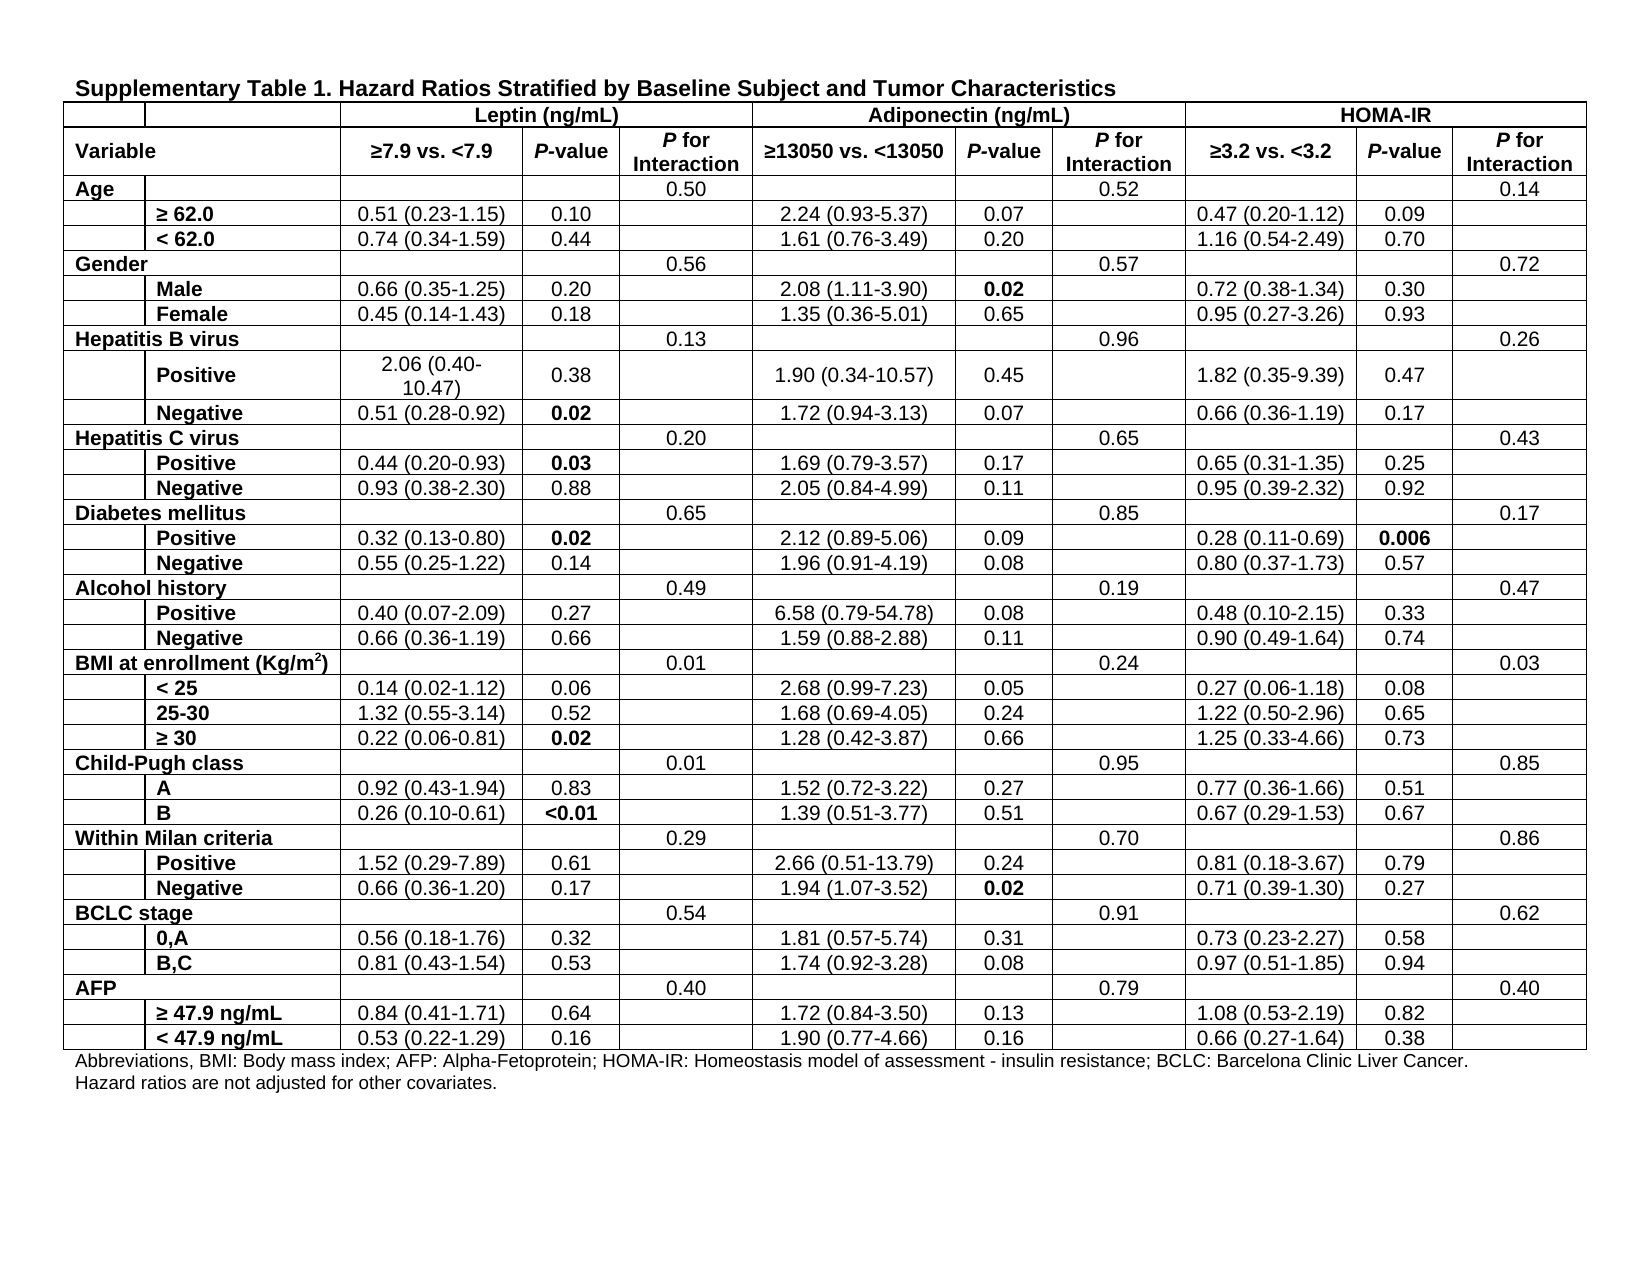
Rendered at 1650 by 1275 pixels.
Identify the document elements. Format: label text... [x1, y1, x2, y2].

table_cell 0.32 (0.13-0.80) [341, 525, 522, 549]
table_cell 0.26 (0.10-0.61) [341, 800, 522, 824]
table_cell [753, 650, 955, 674]
table_header Leptin (ng/mL) [341, 103, 752, 126]
table_cell [1186, 425, 1356, 449]
table_cell [64, 1000, 144, 1024]
table_cell [1186, 825, 1356, 849]
table_cell [620, 1025, 752, 1049]
table_cell [620, 525, 752, 549]
table_cell 0.79 [1357, 850, 1452, 874]
table_cell [1186, 650, 1356, 674]
table_cell 0.17 [1357, 400, 1452, 424]
table_cell [64, 850, 144, 874]
table_cell 0.43 [1453, 425, 1586, 449]
table_cell 0.61 [523, 850, 619, 874]
table_cell 0.20 [956, 226, 1052, 250]
table_cell 0.62 [1453, 900, 1586, 924]
table_cell 0.84 (0.41-1.71) [341, 1000, 522, 1024]
table_cell 0.30 [1357, 276, 1452, 300]
table_cell [620, 725, 752, 749]
table_cell [64, 351, 144, 399]
table_cell [1186, 251, 1356, 275]
table_cell 0.47 [1357, 351, 1452, 399]
table_cell 0.16 [523, 1025, 619, 1049]
table_cell [523, 750, 619, 774]
table_cell [1453, 550, 1586, 574]
table_cell Diabetes mellitus [64, 500, 340, 524]
table_cell 0.92 [1357, 475, 1452, 499]
table_cell 0.49 [620, 575, 752, 599]
table_cell 0.14 [523, 550, 619, 574]
table_cell Female [146, 301, 340, 325]
table_cell 0.01 [620, 750, 752, 774]
table_cell 0.97 (0.51-1.85) [1186, 950, 1356, 974]
table_cell [1186, 900, 1356, 924]
table_cell Hepatitis C virus [64, 425, 340, 449]
table_cell 1.90 (0.77-4.66) [753, 1025, 955, 1049]
table_cell P for Interaction [1053, 128, 1185, 175]
table_cell ≥3.2 vs. <3.2 [1186, 128, 1356, 175]
table_cell [64, 226, 144, 250]
table_cell ≥ 47.9 ng/mL [146, 1000, 340, 1024]
table_cell 0.08 [956, 600, 1052, 624]
table_cell 1.96 (0.91-4.19) [753, 550, 955, 574]
table_cell [1453, 850, 1586, 874]
table_cell 0.31 [956, 925, 1052, 949]
table_cell A [146, 775, 340, 799]
table_cell 0.53 [523, 950, 619, 974]
table_cell 0.58 [1357, 925, 1452, 949]
table_cell [341, 176, 522, 200]
table_cell 2.06 (0.40-10.47) [341, 351, 522, 399]
table_cell < 62.0 [146, 226, 340, 250]
table_cell 0.14 [1453, 176, 1586, 200]
table_cell 0.66 (0.27-1.64) [1186, 1025, 1356, 1049]
table_cell [341, 425, 522, 449]
table_cell [1453, 800, 1586, 824]
table_cell 0,A [146, 925, 340, 949]
table_cell Hepatitis B virus [64, 326, 340, 350]
table_cell [956, 251, 1052, 275]
table_cell 0.08 [1357, 675, 1452, 699]
table_cell 0.50 [620, 176, 752, 200]
table_cell 0.17 [523, 875, 619, 899]
table_cell [1357, 500, 1452, 524]
table_cell 1.81 (0.57-5.74) [753, 925, 955, 949]
table_cell [1357, 575, 1452, 599]
table_cell [620, 850, 752, 874]
table_cell [1453, 525, 1586, 549]
table_cell 1.22 (0.50-2.96) [1186, 700, 1356, 724]
table_cell [620, 775, 752, 799]
table_cell [1357, 975, 1452, 999]
table_cell 1.72 (0.84-3.50) [753, 1000, 955, 1024]
table_cell P-value [956, 128, 1052, 175]
table_cell 0.28 (0.11-0.69) [1186, 525, 1356, 549]
table_cell 1.16 (0.54-2.49) [1186, 226, 1356, 250]
table_cell [620, 675, 752, 699]
table_cell 0.65 [956, 301, 1052, 325]
table_cell 0.07 [956, 400, 1052, 424]
table_cell [64, 276, 144, 300]
table_cell Negative [146, 875, 340, 899]
table_cell 0.29 [620, 825, 752, 849]
table_cell [956, 900, 1052, 924]
table_cell 0.56 (0.18-1.76) [341, 925, 522, 949]
table_cell 0.51 (0.23-1.15) [341, 201, 522, 225]
table_cell [1053, 675, 1185, 699]
table_cell Gender [64, 251, 340, 275]
table_cell [1053, 625, 1185, 649]
table_cell 0.83 [523, 775, 619, 799]
table_cell 0.45 [956, 351, 1052, 399]
table_cell 0.51 [956, 800, 1052, 824]
table_cell 0.65 [1053, 425, 1185, 449]
table_cell [341, 326, 522, 350]
table_cell Within Milan criteria [64, 825, 340, 849]
table_cell [523, 975, 619, 999]
table_cell [341, 650, 522, 674]
table_cell ≥ 62.0 [146, 201, 340, 225]
table_cell [146, 176, 340, 200]
table_cell [620, 475, 752, 499]
table_cell 0.13 [620, 326, 752, 350]
table_cell 0.72 (0.38-1.34) [1186, 276, 1356, 300]
table_cell < 25 [146, 675, 340, 699]
table_cell [620, 700, 752, 724]
table_cell [523, 900, 619, 924]
table_cell 1.61 (0.76-3.49) [753, 226, 955, 250]
table_cell [341, 575, 522, 599]
table_cell 0.82 [1357, 1000, 1452, 1024]
table_cell [1453, 925, 1586, 949]
table_cell [753, 425, 955, 449]
table_cell 0.93 [1357, 301, 1452, 325]
table_cell [1053, 276, 1185, 300]
table_cell Child-Pugh class [64, 750, 340, 774]
table_cell [1053, 450, 1185, 474]
table_cell 1.90 (0.34-10.57) [753, 351, 955, 399]
table_cell [1186, 500, 1356, 524]
table_cell 0.73 [1357, 725, 1452, 749]
table_cell [956, 575, 1052, 599]
table_cell 0.65 [1357, 700, 1452, 724]
table_cell Positive [146, 525, 340, 549]
table_cell 0.91 [1053, 900, 1185, 924]
table_cell [523, 500, 619, 524]
table_cell 0.14 (0.02-1.12) [341, 675, 522, 699]
table_header [64, 103, 144, 126]
table_cell [64, 700, 144, 724]
table_cell [1453, 351, 1586, 399]
table_cell [64, 450, 144, 474]
table_cell 0.92 (0.43-1.94) [341, 775, 522, 799]
table_cell P for Interaction [620, 128, 752, 175]
table_cell 0.05 [956, 675, 1052, 699]
table_cell [1053, 201, 1185, 225]
table_cell [956, 326, 1052, 350]
table_cell [1186, 326, 1356, 350]
table_cell 1.52 (0.29-7.89) [341, 850, 522, 874]
table_cell [620, 226, 752, 250]
table_cell 0.24 [1053, 650, 1185, 674]
table_cell [1053, 700, 1185, 724]
table_cell 0.20 [620, 425, 752, 449]
table_cell Positive [146, 351, 340, 399]
table_cell [956, 825, 1052, 849]
table_cell 0.40 [1453, 975, 1586, 999]
table_cell 0.70 [1357, 226, 1452, 250]
table_cell [1053, 850, 1185, 874]
table_cell [64, 600, 144, 624]
table_cell 0.11 [956, 475, 1052, 499]
table_cell Variable [64, 128, 340, 175]
table_cell [64, 950, 144, 974]
table_cell [1453, 301, 1586, 325]
table_cell [956, 975, 1052, 999]
table_cell [523, 326, 619, 350]
table_cell Alcohol history [64, 575, 340, 599]
table_cell [620, 800, 752, 824]
table_cell 0.51 [1357, 775, 1452, 799]
table_cell 0.53 (0.22-1.29) [341, 1025, 522, 1049]
table_cell [956, 650, 1052, 674]
table_cell 0.65 [620, 500, 752, 524]
table_cell 0.02 [523, 525, 619, 549]
table_cell 1.28 (0.42-3.87) [753, 725, 955, 749]
table_cell 0.66 (0.36-1.19) [1186, 400, 1356, 424]
table_cell 0.67 [1357, 800, 1452, 824]
table_cell [1357, 251, 1452, 275]
table_cell 0.66 (0.35-1.25) [341, 276, 522, 300]
table_cell 1.39 (0.51-3.77) [753, 800, 955, 824]
table_cell [341, 900, 522, 924]
table_cell 0.66 (0.36-1.19) [341, 625, 522, 649]
table_cell 0.03 [1453, 650, 1586, 674]
table_cell [1357, 750, 1452, 774]
table_cell [620, 600, 752, 624]
table_cell 0.66 (0.36-1.20) [341, 875, 522, 899]
table_cell 0.95 (0.39-2.32) [1186, 475, 1356, 499]
table_cell 0.66 [956, 725, 1052, 749]
table_cell [523, 176, 619, 200]
table_cell 0.08 [956, 550, 1052, 574]
table_cell 0.80 (0.37-1.73) [1186, 550, 1356, 574]
table_cell [523, 425, 619, 449]
table_cell [620, 950, 752, 974]
table_cell 2.66 (0.51-13.79) [753, 850, 955, 874]
table_cell 0.02 [523, 725, 619, 749]
table_cell 0.17 [956, 450, 1052, 474]
table_cell 1.08 (0.53-2.19) [1186, 1000, 1356, 1024]
table_cell 0.33 [1357, 600, 1452, 624]
table_cell 0.24 [956, 700, 1052, 724]
table_cell Negative [146, 550, 340, 574]
table_cell 0.02 [523, 400, 619, 424]
table_cell 0.38 [523, 351, 619, 399]
table_cell [620, 1000, 752, 1024]
table_cell 0.38 [1357, 1025, 1452, 1049]
table_cell 0.51 (0.28-0.92) [341, 400, 522, 424]
table_cell 0.006 [1357, 525, 1452, 549]
table_cell [1053, 950, 1185, 974]
table_cell [620, 276, 752, 300]
table_cell [64, 525, 144, 549]
table_cell [1053, 725, 1185, 749]
table_cell [1186, 575, 1356, 599]
table_cell [1453, 600, 1586, 624]
table_cell 6.58 (0.79-54.78) [753, 600, 955, 624]
table_cell [1053, 400, 1185, 424]
table_cell 0.88 [523, 475, 619, 499]
table_cell [1453, 201, 1586, 225]
table_cell Negative [146, 625, 340, 649]
table_cell Age [64, 176, 144, 200]
table_cell 1.94 (1.07-3.52) [753, 875, 955, 899]
table_cell 2.08 (1.11-3.90) [753, 276, 955, 300]
table_cell 0.40 [620, 975, 752, 999]
table_cell 0.19 [1053, 575, 1185, 599]
table_cell [753, 251, 955, 275]
table_cell 0.57 [1357, 550, 1452, 574]
table_cell 0.72 [1453, 251, 1586, 275]
table_cell [341, 825, 522, 849]
table_cell [620, 351, 752, 399]
table_cell [956, 750, 1052, 774]
table_cell [1453, 675, 1586, 699]
table_cell [753, 176, 955, 200]
table_cell [64, 800, 144, 824]
table_cell [1053, 351, 1185, 399]
table_cell [1053, 1000, 1185, 1024]
table_cell 0.48 (0.10-2.15) [1186, 600, 1356, 624]
text Abbreviations, BMI: Body mass index; AFP: Alpha-Fetoprotein; HOMA-IR: Homeostasis model of assessment - insulin resistance; BCLC: Barcelona Clinic Liver Cancer. [75, 1050, 1575, 1072]
table_cell ≥13050 vs. <13050 [753, 128, 955, 175]
table_cell 0.52 [523, 700, 619, 724]
table_cell 0.47 (0.20-1.12) [1186, 201, 1356, 225]
table_cell [620, 301, 752, 325]
table_cell 0.56 [620, 251, 752, 275]
table_cell 0.18 [523, 301, 619, 325]
table_cell [64, 550, 144, 574]
table_cell 0.54 [620, 900, 752, 924]
table_cell 0.93 (0.38-2.30) [341, 475, 522, 499]
table_cell AFP [64, 975, 340, 999]
table_cell [620, 625, 752, 649]
table_cell [620, 875, 752, 899]
table_cell 1.72 (0.94-3.13) [753, 400, 955, 424]
table_cell Positive [146, 600, 340, 624]
table_cell [1357, 900, 1452, 924]
table_cell [1186, 750, 1356, 774]
table_cell 0.90 (0.49-1.64) [1186, 625, 1356, 649]
table_cell Male [146, 276, 340, 300]
table_cell [1053, 600, 1185, 624]
table_cell [753, 750, 955, 774]
table_cell 0.95 [1053, 750, 1185, 774]
text Supplementary Table 1. Hazard Ratios Stratified by Baseline Subject and Tumor Characteristics [75, 75, 1575, 101]
table_cell [1186, 975, 1356, 999]
table_cell [753, 326, 955, 350]
table_cell [1453, 775, 1586, 799]
table_cell 0.02 [956, 276, 1052, 300]
table_cell 0.81 (0.43-1.54) [341, 950, 522, 974]
table_cell 0.85 [1453, 750, 1586, 774]
table_cell P for Interaction [1453, 128, 1586, 175]
table_cell 0.11 [956, 625, 1052, 649]
table_cell [523, 575, 619, 599]
table_cell B,C [146, 950, 340, 974]
table_cell 0.27 [956, 775, 1052, 799]
table_cell 0.66 [523, 625, 619, 649]
table_cell [1357, 650, 1452, 674]
table_cell [64, 201, 144, 225]
table_cell 0.44 [523, 226, 619, 250]
table_cell [1453, 625, 1586, 649]
table_cell 0.96 [1053, 326, 1185, 350]
table_cell [1357, 825, 1452, 849]
table_cell [620, 201, 752, 225]
table_cell [1053, 875, 1185, 899]
table_cell [1453, 875, 1586, 899]
table_cell 0.22 (0.06-0.81) [341, 725, 522, 749]
table_cell 0.73 (0.23-2.27) [1186, 925, 1356, 949]
table_header [146, 103, 340, 126]
table_cell [523, 825, 619, 849]
table_cell 0.94 [1357, 950, 1452, 974]
table_cell [1357, 425, 1452, 449]
table_cell [341, 750, 522, 774]
table_cell 1.52 (0.72-3.22) [753, 775, 955, 799]
table_cell 0.27 [523, 600, 619, 624]
table_cell B [146, 800, 340, 824]
table_cell [1453, 725, 1586, 749]
table_cell 2.24 (0.93-5.37) [753, 201, 955, 225]
table_cell 1.82 (0.35-9.39) [1186, 351, 1356, 399]
text Hazard ratios are not adjusted for other covariates. [75, 1072, 1575, 1093]
table_cell 0.09 [956, 525, 1052, 549]
table_cell [523, 650, 619, 674]
table_cell [64, 725, 144, 749]
table_cell [1053, 800, 1185, 824]
table_cell 0.26 [1453, 326, 1586, 350]
table_cell BMI at enrollment (Kg/m2) [64, 650, 340, 674]
table_cell [1053, 226, 1185, 250]
table_cell 0.47 [1453, 575, 1586, 599]
table_cell [64, 1025, 144, 1049]
table_cell [341, 251, 522, 275]
table_cell < 47.9 ng/mL [146, 1025, 340, 1049]
table_cell 0.77 (0.36-1.66) [1186, 775, 1356, 799]
table_cell 0.20 [523, 276, 619, 300]
table_cell [620, 925, 752, 949]
table_cell Positive [146, 450, 340, 474]
table_cell [956, 176, 1052, 200]
table_cell [1453, 450, 1586, 474]
table_cell [956, 500, 1052, 524]
table_cell 0.67 (0.29-1.53) [1186, 800, 1356, 824]
table_cell [1453, 700, 1586, 724]
table_cell [64, 675, 144, 699]
table_cell 0.70 [1053, 825, 1185, 849]
table_cell [1053, 775, 1185, 799]
table_cell 0.95 (0.27-3.26) [1186, 301, 1356, 325]
table_cell [64, 475, 144, 499]
table_cell [1053, 475, 1185, 499]
table_cell Negative [146, 475, 340, 499]
table_cell 0.25 [1357, 450, 1452, 474]
table_cell Positive [146, 850, 340, 874]
table_cell Negative [146, 400, 340, 424]
table_cell [523, 251, 619, 275]
table_cell 0.65 (0.31-1.35) [1186, 450, 1356, 474]
table_cell 0.81 (0.18-3.67) [1186, 850, 1356, 874]
table_cell [1053, 525, 1185, 549]
table_cell ≥7.9 vs. <7.9 [341, 128, 522, 175]
table_cell [64, 775, 144, 799]
table_cell [64, 625, 144, 649]
table_cell 0.74 [1357, 625, 1452, 649]
table_cell 1.74 (0.92-3.28) [753, 950, 955, 974]
table_cell [1053, 925, 1185, 949]
table_cell 0.27 (0.06-1.18) [1186, 675, 1356, 699]
table_cell 0.08 [956, 950, 1052, 974]
table_cell [1186, 176, 1356, 200]
table_cell 0.74 (0.34-1.59) [341, 226, 522, 250]
table_cell BCLC stage [64, 900, 340, 924]
table_cell 0.16 [956, 1025, 1052, 1049]
table_cell [753, 575, 955, 599]
table_cell [620, 450, 752, 474]
table_cell [341, 975, 522, 999]
table_cell [1053, 1025, 1185, 1049]
table_cell 0.27 [1357, 875, 1452, 899]
table_cell [753, 500, 955, 524]
table_cell 0.06 [523, 675, 619, 699]
table_cell [341, 500, 522, 524]
table_cell 0.01 [620, 650, 752, 674]
table_cell 0.57 [1053, 251, 1185, 275]
table_cell [620, 400, 752, 424]
table_cell [1357, 326, 1452, 350]
table_cell 0.85 [1053, 500, 1185, 524]
table_cell 1.59 (0.88-2.88) [753, 625, 955, 649]
table_cell <0.01 [523, 800, 619, 824]
table_cell 1.25 (0.33-4.66) [1186, 725, 1356, 749]
table_cell 1.69 (0.79-3.57) [753, 450, 955, 474]
table_cell 0.79 [1053, 975, 1185, 999]
table_cell 0.44 (0.20-0.93) [341, 450, 522, 474]
table_cell 2.68 (0.99-7.23) [753, 675, 955, 699]
table_cell 0.64 [523, 1000, 619, 1024]
table_cell 1.68 (0.69-4.05) [753, 700, 955, 724]
table_cell 0.17 [1453, 500, 1586, 524]
table_cell [64, 925, 144, 949]
table_cell [64, 301, 144, 325]
table_cell [1053, 550, 1185, 574]
table_cell 1.32 (0.55-3.14) [341, 700, 522, 724]
table_cell [1453, 1025, 1586, 1049]
table_cell 0.86 [1453, 825, 1586, 849]
table_cell 0.45 (0.14-1.43) [341, 301, 522, 325]
table_cell 0.32 [523, 925, 619, 949]
table_cell [1453, 950, 1586, 974]
table_header HOMA-IR [1186, 103, 1586, 126]
table_cell 0.09 [1357, 201, 1452, 225]
table_cell 0.13 [956, 1000, 1052, 1024]
table_cell [956, 425, 1052, 449]
table_cell [1453, 400, 1586, 424]
table_cell 2.05 (0.84-4.99) [753, 475, 955, 499]
table_cell [1453, 276, 1586, 300]
table_cell 0.03 [523, 450, 619, 474]
table_cell [1053, 301, 1185, 325]
table_cell 25-30 [146, 700, 340, 724]
table_cell 0.52 [1053, 176, 1185, 200]
table_cell 0.02 [956, 875, 1052, 899]
table_cell 2.12 (0.89-5.06) [753, 525, 955, 549]
table_cell P-value [523, 128, 619, 175]
table_cell [753, 825, 955, 849]
table_cell P-value [1357, 128, 1452, 175]
table_cell [753, 900, 955, 924]
table_cell [64, 875, 144, 899]
table_cell 0.24 [956, 850, 1052, 874]
table_cell [1357, 176, 1452, 200]
table_cell 0.10 [523, 201, 619, 225]
table_cell 0.55 (0.25-1.22) [341, 550, 522, 574]
table_header Adiponectin (ng/mL) [753, 103, 1185, 126]
table_cell ≥ 30 [146, 725, 340, 749]
table_cell 0.07 [956, 201, 1052, 225]
table_cell 0.71 (0.39-1.30) [1186, 875, 1356, 899]
table_cell [1453, 1000, 1586, 1024]
table_cell [620, 550, 752, 574]
table_cell [64, 400, 144, 424]
table_cell 0.40 (0.07-2.09) [341, 600, 522, 624]
table_cell [1453, 475, 1586, 499]
table_cell [753, 975, 955, 999]
table_cell [1453, 226, 1586, 250]
table_cell 1.35 (0.36-5.01) [753, 301, 955, 325]
